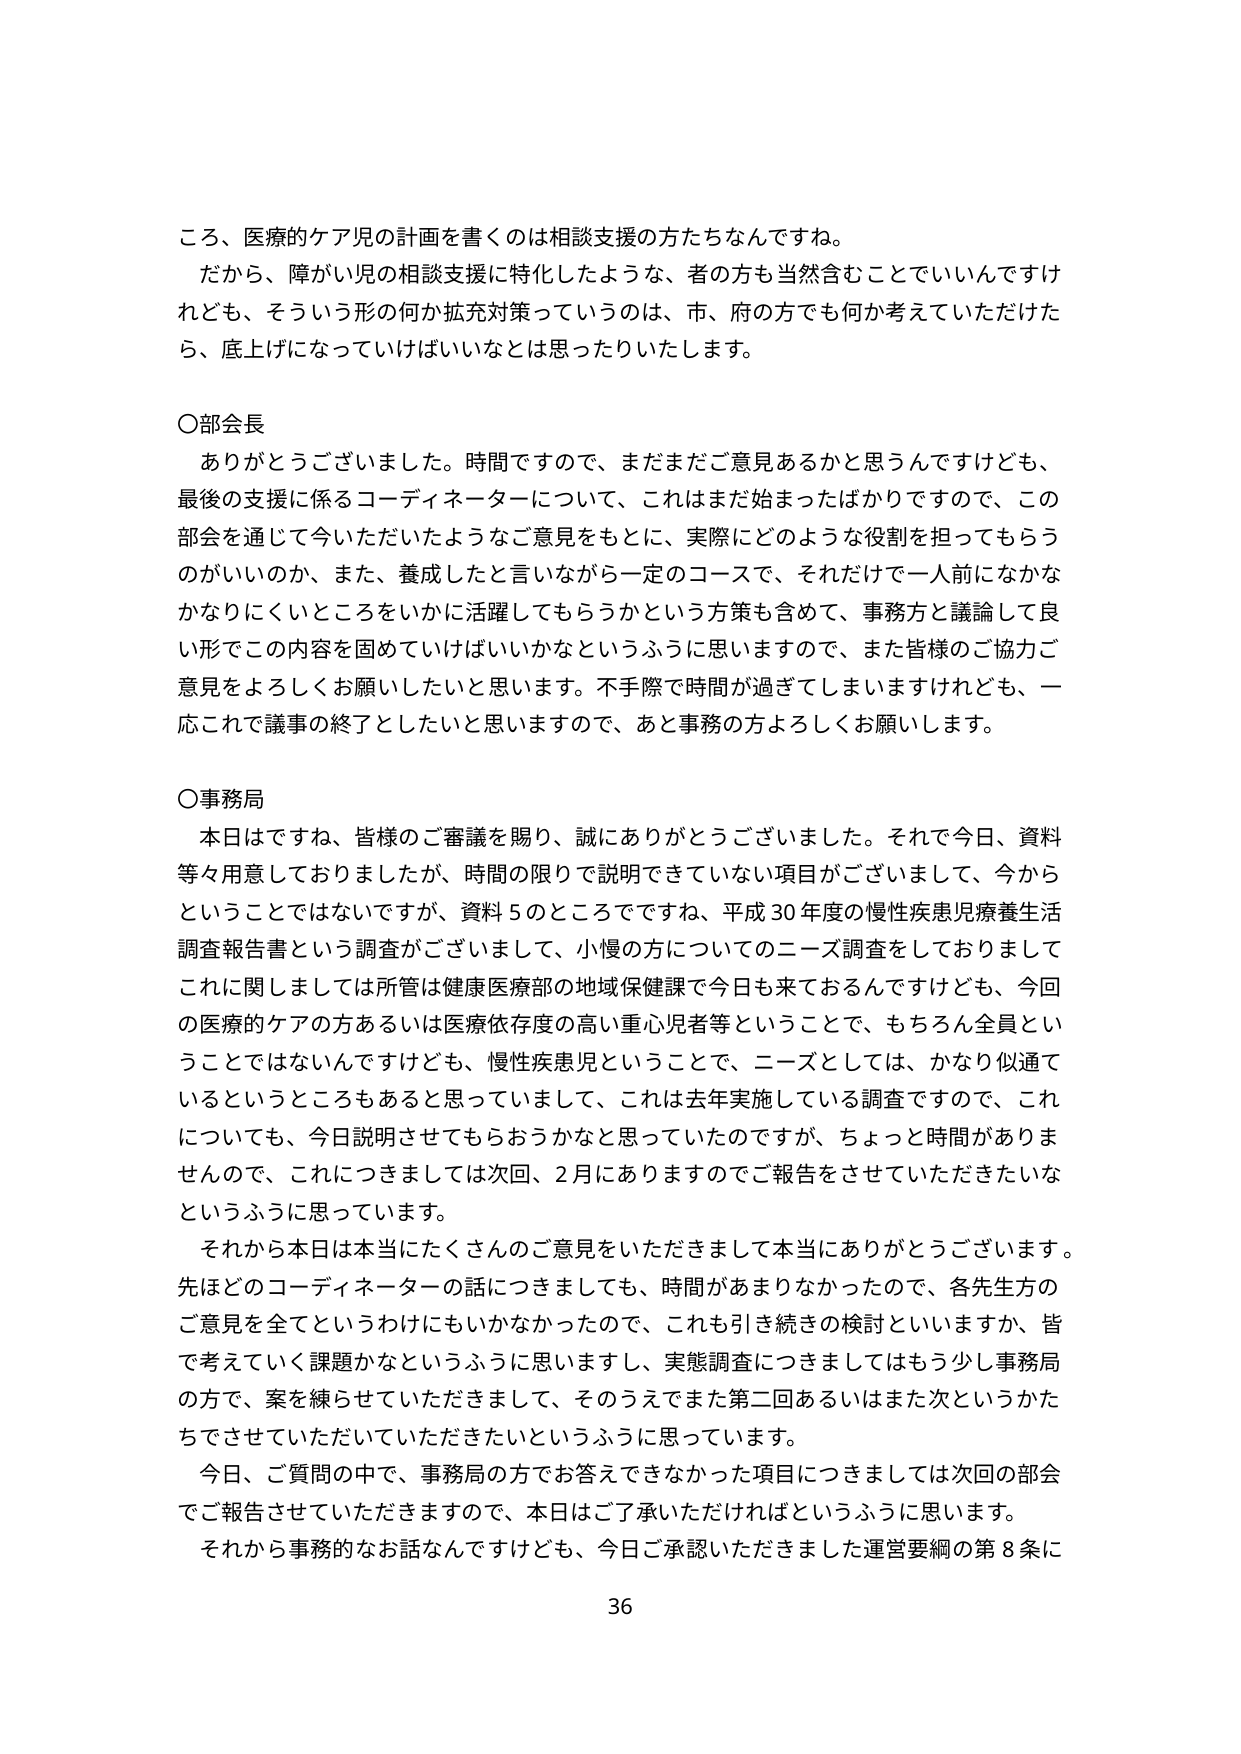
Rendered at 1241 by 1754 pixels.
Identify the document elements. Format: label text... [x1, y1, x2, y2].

text それから本日は本当にたくさんのご意見をいただきまして本当にありがとうございます。先ほどのコーディネーターの話につきましても、時間があまりなかったので、各先生方のご意見を全てというわけにもいかなかったので、これも引き続きの検討といいますか、皆で考えていく課題かなというふうに思いますし、実態調査につきましてはもう少し事務局の方で、案を練らせていただきまして、そのうえでまた第二回あるいはまた次というかたちでさせていただいていただきたいというふうに思っています。 [177, 1229, 1063, 1454]
text 〇事務局 [177, 779, 1063, 817]
text だから、障がい児の相談支援に特化したような、者の方も当然含むことでいいんですけれども、そういう形の何か拡充対策っていうのは、市、府の方でも何か考えていただけたら、底上げになっていけばいいなとは思ったりいたします。 [177, 254, 1063, 367]
text 本日はですね、皆様のご審議を賜り、誠にありがとうございました。それで今日、資料等々用意しておりましたが、時間の限りで説明できていない項目がございまして、今からということではないですが、資料5のところでですね、平成30年度の慢性疾患児療養生活調査報告書という調査がございまして、小慢の方についてのニーズ調査をしておりましてこれに関しましては所管は健康医療部の地域保健課で今日も来ておるんですけども、今回の医療的ケアの方あるいは医療依存度の高い重心児者等ということで、もちろん全員ということではないんですけども、慢性疾患児ということで、ニーズとしては、かなり似通ているというところもあると思っていまして、これは去年実施している調査ですので、これについても、今日説明させてもらおうかなと思っていたのですが、ちょっと時間がありませんので、これにつきましては次回、2月にありますのでご報告をさせていただきたいなというふうに思っています。 [177, 817, 1063, 1229]
text ありがとうございました。時間ですので、まだまだご意見あるかと思うんですけども、最後の支援に係るコーディネーターについて、これはまだ始まったばかりですので、この部会を通じて今いただいたようなご意見をもとに、実際にどのような役割を担ってもらうのがいいのか、また、養成したと言いながら一定のコースで、それだけで一人前になかなかなりにくいところをいかに活躍してもらうかという方策も含めて、事務方と議論して良い形でこの内容を固めていけばいいかなというふうに思いますので、また皆様のご協力ご意見をよろしくお願いしたいと思います。不手際で時間が過ぎてしまいますけれども、一応これで議事の終了としたいと思いますので、あと事務の方よろしくお願いします。 [177, 442, 1063, 742]
text 〇部会長 [177, 404, 1063, 442]
text 今日、ご質問の中で、事務局の方でお答えできなかった項目につきましては次回の部会でご報告させていただきますので、本日はご了承いただければというふうに思います。 [177, 1454, 1063, 1529]
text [177, 217, 1063, 254]
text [177, 1529, 1063, 1567]
